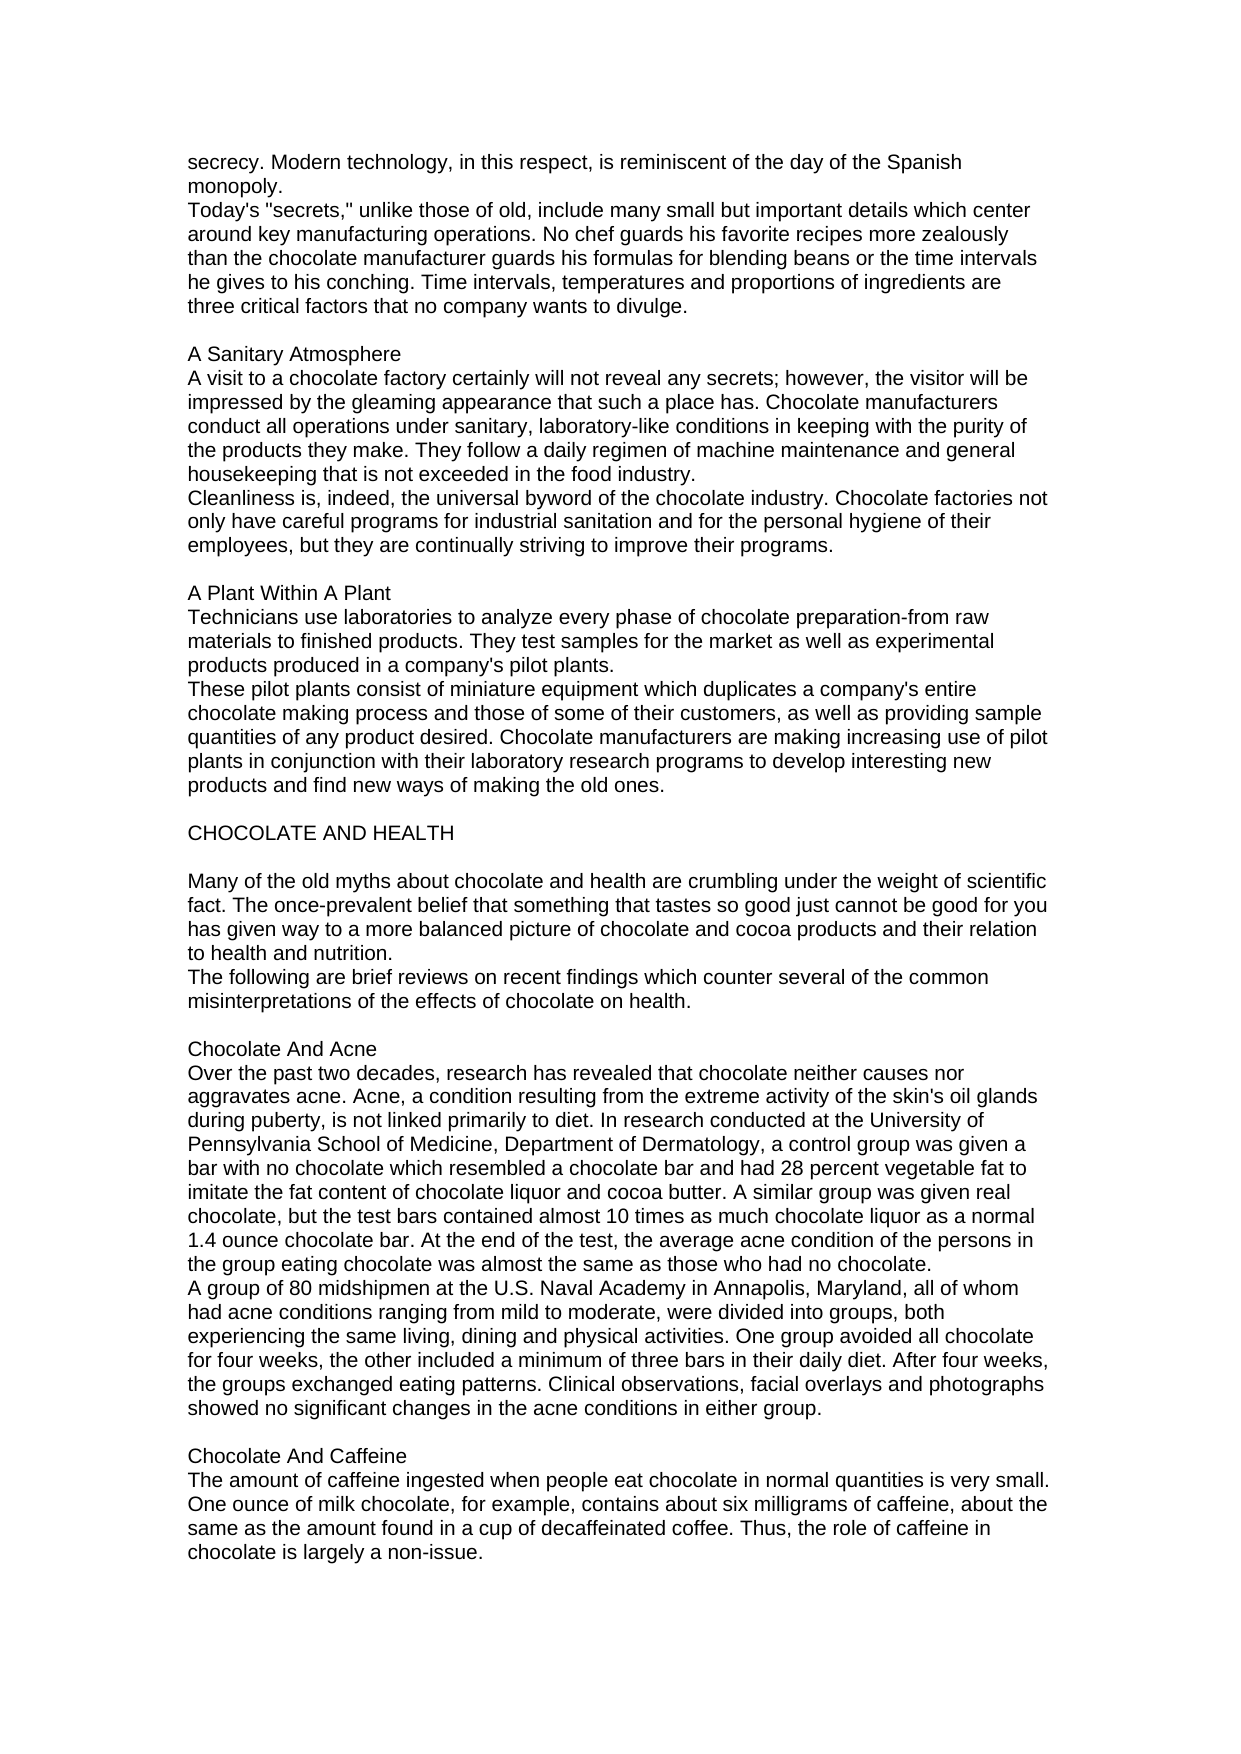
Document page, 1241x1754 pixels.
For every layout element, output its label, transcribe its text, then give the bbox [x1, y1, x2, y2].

text Over the past two decades, research has revealed that chocolate neither causes nor aggravates acne. Acne, a condition resulting from the extreme activity of the skin's oil glands during puberty, is not linked primarily to diet. In research conducted at the University of Pennsylvania School of Medicine, Department of Dermatology, a control group was given a bar with no chocolate which resembled a chocolate bar and had 28 percent vegetable fat to imitate the fat content of chocolate liquor and cocoa butter. A similar group was given real chocolate, but the test bars contained almost 10 times as much chocolate liquor as a normal 1.4 ounce chocolate bar. At the end of the test, the average acne condition of the persons in the group eating chocolate was almost the same as those who had no chocolate. [187, 1060, 1053, 1276]
text CHOCOLATE AND HEALTH [187, 821, 1053, 845]
text Chocolate And Caffeine [187, 1444, 1053, 1468]
text A group of 80 midshipmen at the U.S. Naval Academy in Annapolis, Maryland, all of whom had acne conditions ranging from mild to moderate, were divided into groups, both experiencing the same living, dining and physical activities. One group avoided all chocolate for four weeks, the other included a minimum of three bars in their daily diet. After four weeks, the groups exchanged eating patterns. Clinical observations, facial overlays and photographs showed no significant changes in the acne conditions in either group. [187, 1276, 1053, 1420]
text These pilot plants consist of miniature equipment which duplicates a company's entire chocolate making process and those of some of their customers, as well as providing sample quantities of any product desired. Chocolate manufacturers are making increasing use of pilot plants in conjunction with their laboratory research programs to develop interesting new products and find new ways of making the old ones. [187, 677, 1053, 797]
text A visit to a chocolate factory certainly will not reveal any secrets; however, the visitor will be impressed by the gleaming appearance that such a place has. Chocolate manufacturers conduct all operations under sanitary, laboratory-like conditions in keeping with the purity of the products they make. They follow a daily regimen of machine maintenance and general housekeeping that is not exceeded in the food industry. [187, 366, 1053, 485]
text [187, 150, 1053, 198]
text Cleanliness is, indeed, the universal byword of the chocolate industry. Chocolate factories not only have careful programs for industrial sanitation and for the personal hygiene of their employees, but they are continually striving to improve their programs. [187, 485, 1053, 557]
text A Plant Within A Plant [187, 581, 1053, 605]
text Many of the old myths about chocolate and health are crumbling under the weight of scientific fact. The once-prevalent belief that something that tastes so good just cannot be good for you has given way to a more balanced picture of chocolate and cocoa products and their relation to health and nutrition. [187, 869, 1053, 964]
text Chocolate And Acne [187, 1036, 1053, 1060]
text The following are brief reviews on recent findings which counter several of the common misinterpretations of the effects of chocolate on health. [187, 964, 1053, 1012]
text Technicians use laboratories to analyze every phase of chocolate preparation-from raw materials to finished products. They test samples for the market as well as experimental products produced in a company's pilot plants. [187, 605, 1053, 677]
text The amount of caffeine ingested when people eat chocolate in normal quantities is very small. One ounce of milk chocolate, for example, contains about six milligrams of caffeine, about the same as the amount found in a cup of decaffeinated coffee. Thus, the role of caffeine in chocolate is largely a non-issue. [187, 1468, 1053, 1563]
text Today's "secrets," unlike those of old, include many small but important details which center around key manufacturing operations. No chef guards his favorite recipes more zealously than the chocolate manufacturer guards his formulas for blending beans or the time intervals he gives to his conching. Time intervals, temperatures and proportions of ingredients are three critical factors that no company wants to divulge. [187, 198, 1053, 318]
text A Sanitary Atmosphere [187, 342, 1053, 366]
